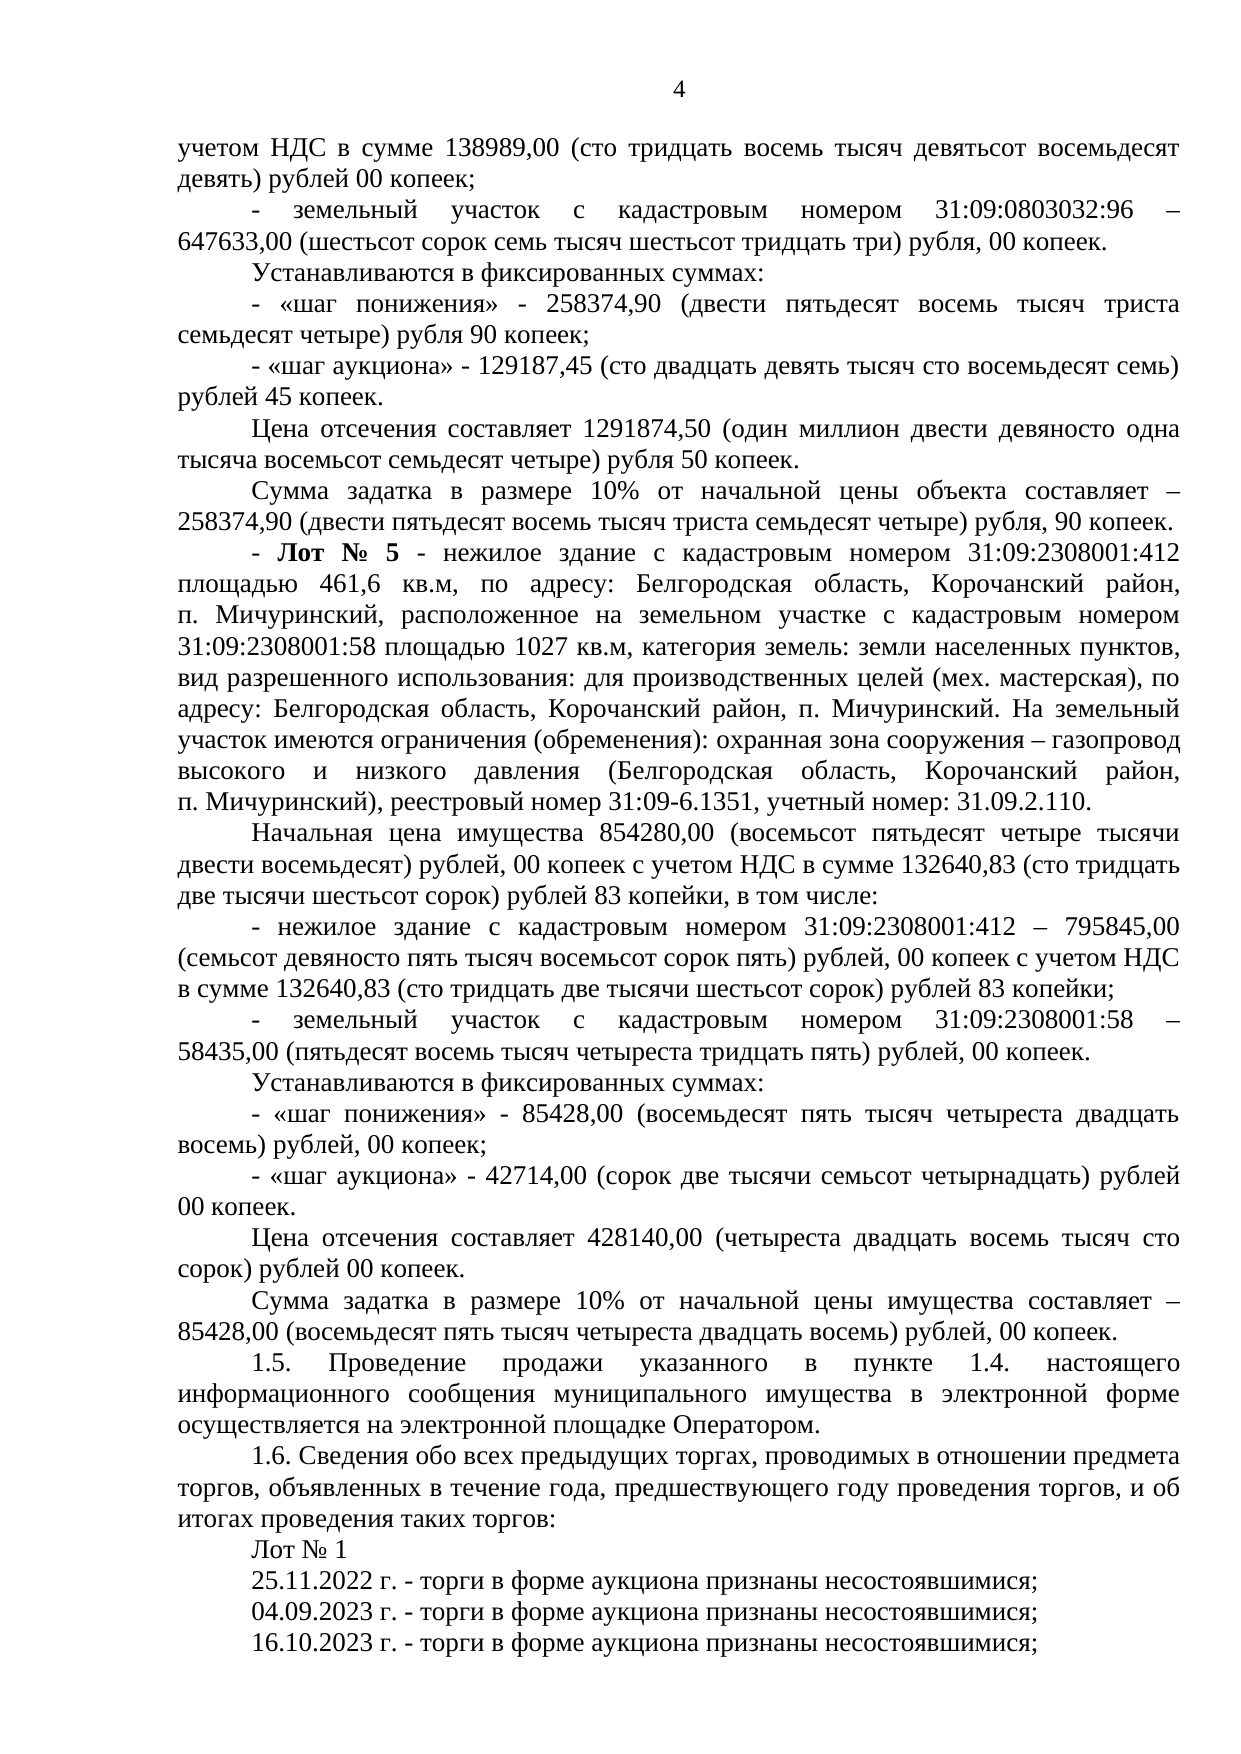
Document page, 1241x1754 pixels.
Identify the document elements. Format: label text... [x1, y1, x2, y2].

text Устанавливаются в фиксированных суммах: [177, 256, 1181, 287]
text - «шаг аукциона» - 42714,00 (сорок две тысячи семьсот четырнадцать) рублей 00 копеек. [177, 1159, 1181, 1221]
text - «шаг понижения» - 85428,00 (восемьдесят пять тысяч четыреста двадцать восемь) рублей, 00 копеек; [177, 1097, 1181, 1159]
text Сумма задатка в размере 10% от начальной цены объекта составляет – 258374,90 (двести пятьдесят восемь тысяч триста семьдесят четыре) рубля, 90 копеек. [177, 474, 1181, 536]
text - земельный участок с кадастровым номером 31:09:2308001:58 – 58435,00 (пятьдесят восемь тысяч четыреста тридцать пять) рублей, 00 копеек. [177, 1003, 1181, 1066]
text 1.5. Проведение продажи указанного в пункте 1.4. настоящего информационного сообщения муниципального имущества в электронной форме осуществляется на электронной площадке Оператором. [177, 1346, 1181, 1439]
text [177, 1595, 1181, 1626]
text Цена отсечения составляет 1291874,50 (один миллион двести девяносто одна тысяча восемьсот семьдесят четыре) рубля 50 копеек. [177, 412, 1181, 474]
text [177, 131, 1181, 194]
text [177, 1564, 1181, 1595]
text - нежилое здание с кадастровым номером 31:09:2308001:412 – 795845,00 (семьсот девяносто пять тысяч восемьсот сорок пять) рублей, 00 копеек с учетом НДС в сумме 132640,83 (сто тридцать две тысячи шестьсот сорок) рублей 83 копейки; [177, 910, 1181, 1003]
text Цена отсечения составляет 428140,00 (четыреста двадцать восемь тысяч сто сорок) рублей 00 копеек. [177, 1221, 1181, 1284]
text - земельный участок с кадастровым номером 31:09:0803032:96 – 647633,00 (шестьсот сорок семь тысяч шестьсот тридцать три) рубля, 00 копеек. [177, 194, 1181, 256]
text Лот № 1 [177, 1533, 1181, 1564]
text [177, 1626, 1181, 1657]
text - «шаг понижения» - 258374,90 (двести пятьдесят восемь тысяч триста семьдесят четыре) рубля 90 копеек; [177, 287, 1181, 349]
text Устанавливаются в фиксированных суммах: [177, 1066, 1181, 1097]
text Начальная цена имущества 854280,00 (восемьсот пятьдесят четыре тысячи двести восемьдесят) рублей, 00 копеек с учетом НДС в сумме 132640,83 (сто тридцать две тысячи шестьсот сорок) рублей 83 копейки, в том числе: [177, 817, 1181, 910]
text 1.6. Сведения обо всех предыдущих торгах, проводимых в отношении предмета торгов, объявленных в течение года, предшествующего году проведения торгов, и об итогах проведения таких торгов: [177, 1439, 1181, 1533]
text - «шаг аукциона» - 129187,45 (сто двадцать девять тысяч сто восемьдесят семь) рублей 45 копеек. [177, 349, 1181, 412]
text Сумма задатка в размере 10% от начальной цены имущества составляет – 85428,00 (восемьдесят пять тысяч четыреста двадцать восемь) рублей, 00 копеек. [177, 1284, 1181, 1346]
text - Лот № 5 - нежилое здание с кадастровым номером 31:09:2308001:412 площадью 461,6 кв.м, по адресу: Белгородская область, Корочанский район, п. Мичуринский, расположенное на земельном участке с кадастровым номером 31:09:2308001:58 площадью 1027 кв.м, категория земель: земли населенных пунктов, вид разрешенного использования: для производственных целей (мех. мастерская), по адресу: Белгородская область, Корочанский район, п. Мичуринский. На земельный участок имеются ограничения (обременения): охранная зона сооружения – газопровод высокого и низкого давления (Белгородская область, Корочанский район, п. Мичуринский), реестровый номер 31:09-6.1351, учетный номер: 31.09.2.110. [177, 536, 1181, 754]
